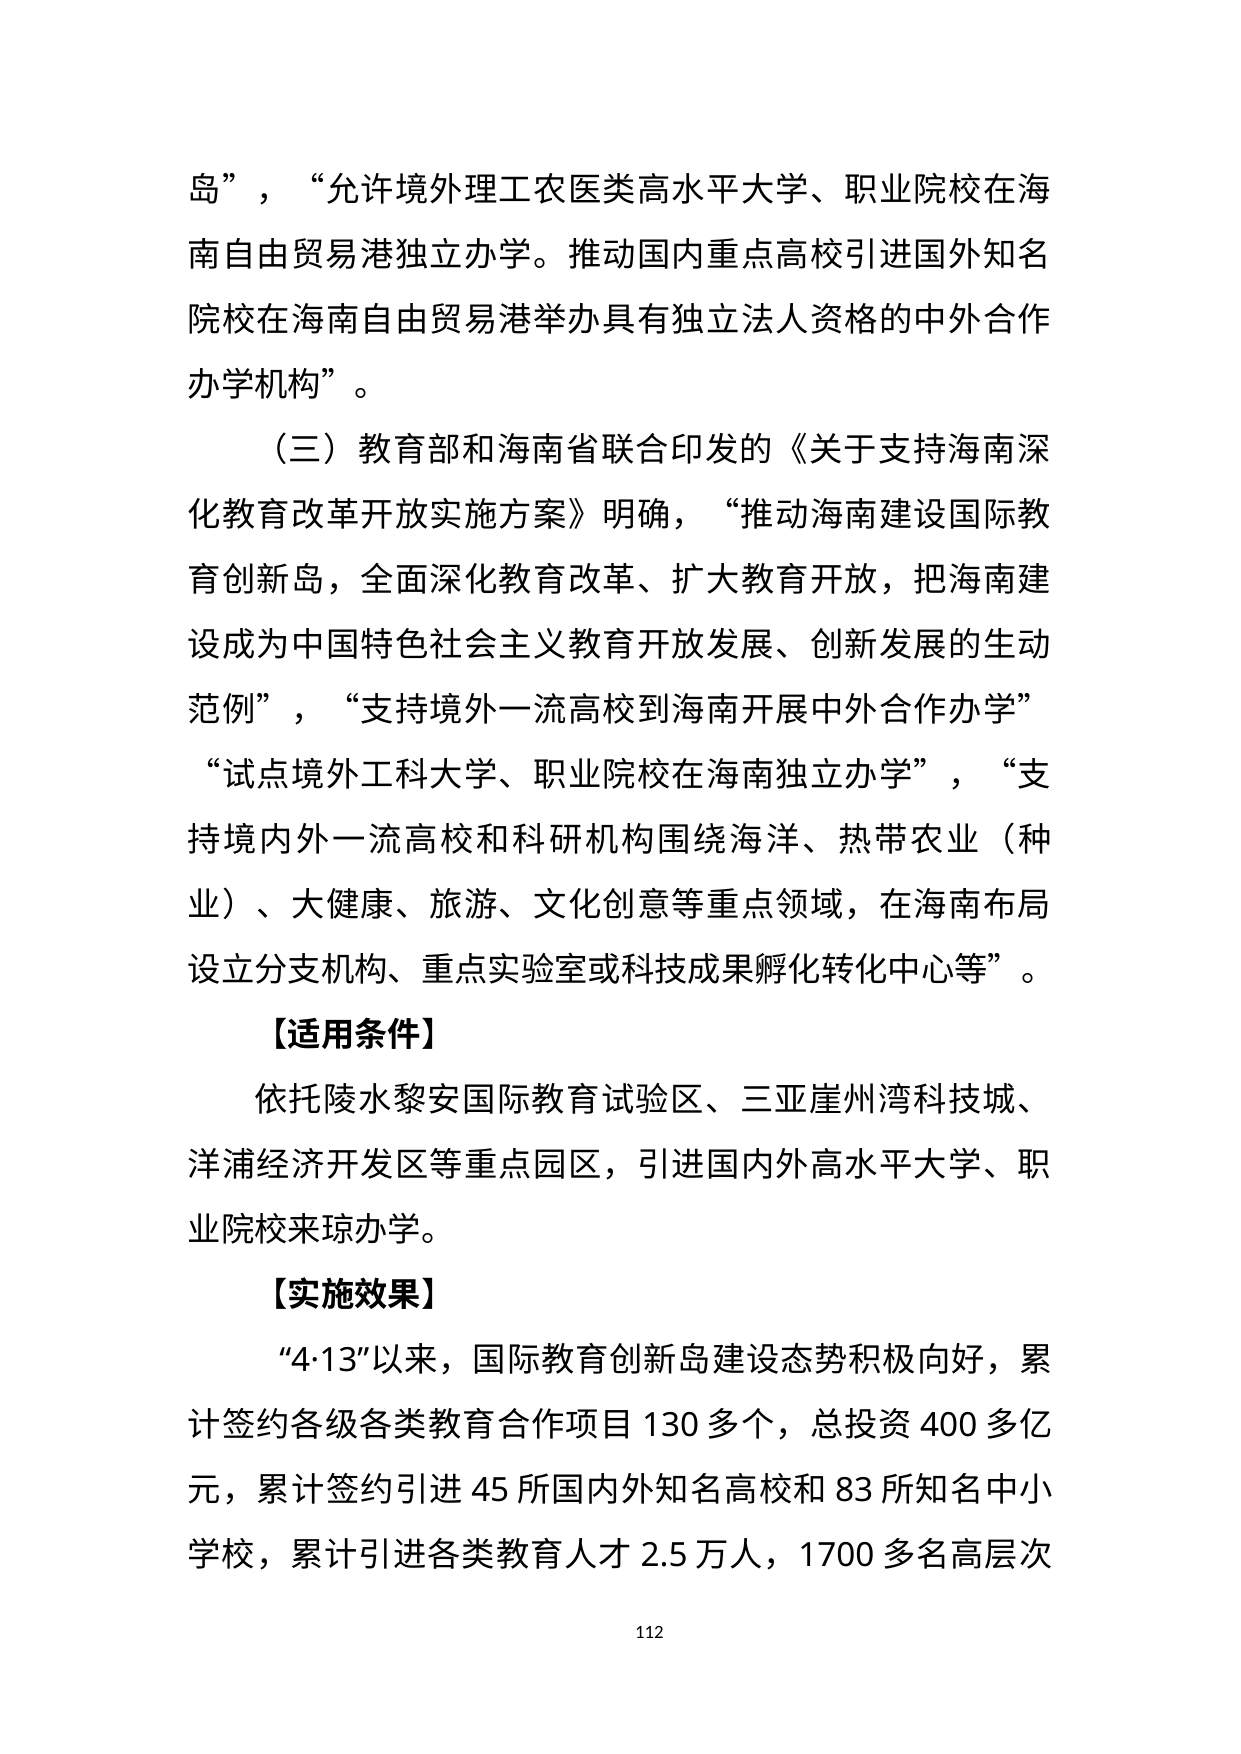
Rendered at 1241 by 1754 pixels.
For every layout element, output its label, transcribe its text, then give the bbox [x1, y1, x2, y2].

text 依托陵水黎安国际教育试验区、三亚崖州湾科技城、洋浦经济开发区等重点园区，引进国内外高水平大学、职业院校来琼办学。 [187, 1064, 1053, 1259]
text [187, 1324, 1053, 1584]
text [187, 154, 1053, 414]
text （三）教育部和海南省联合印发的《关于支持海南深化教育改革开放实施方案》明确，“推动海南建设国际教育创新岛，全面深化教育改革、扩大教育开放，把海南建设成为中国特色社会主义教育开放发展、创新发展的生动范例”，“支持境外一流高校到海南开展中外合作办学”，“试点境外工科大学、职业院校在海南独立办学”，“支持境内外一流高校和科研机构围绕海洋、热带农业（种业）、大健康、旅游、文化创意等重点领域，在海南布局设立分支机构、重点实验室或科技成果孵化转化中心等”。 [187, 414, 1053, 999]
text 【实施效果】 [187, 1259, 1053, 1324]
text 【适用条件】 [187, 999, 1053, 1064]
